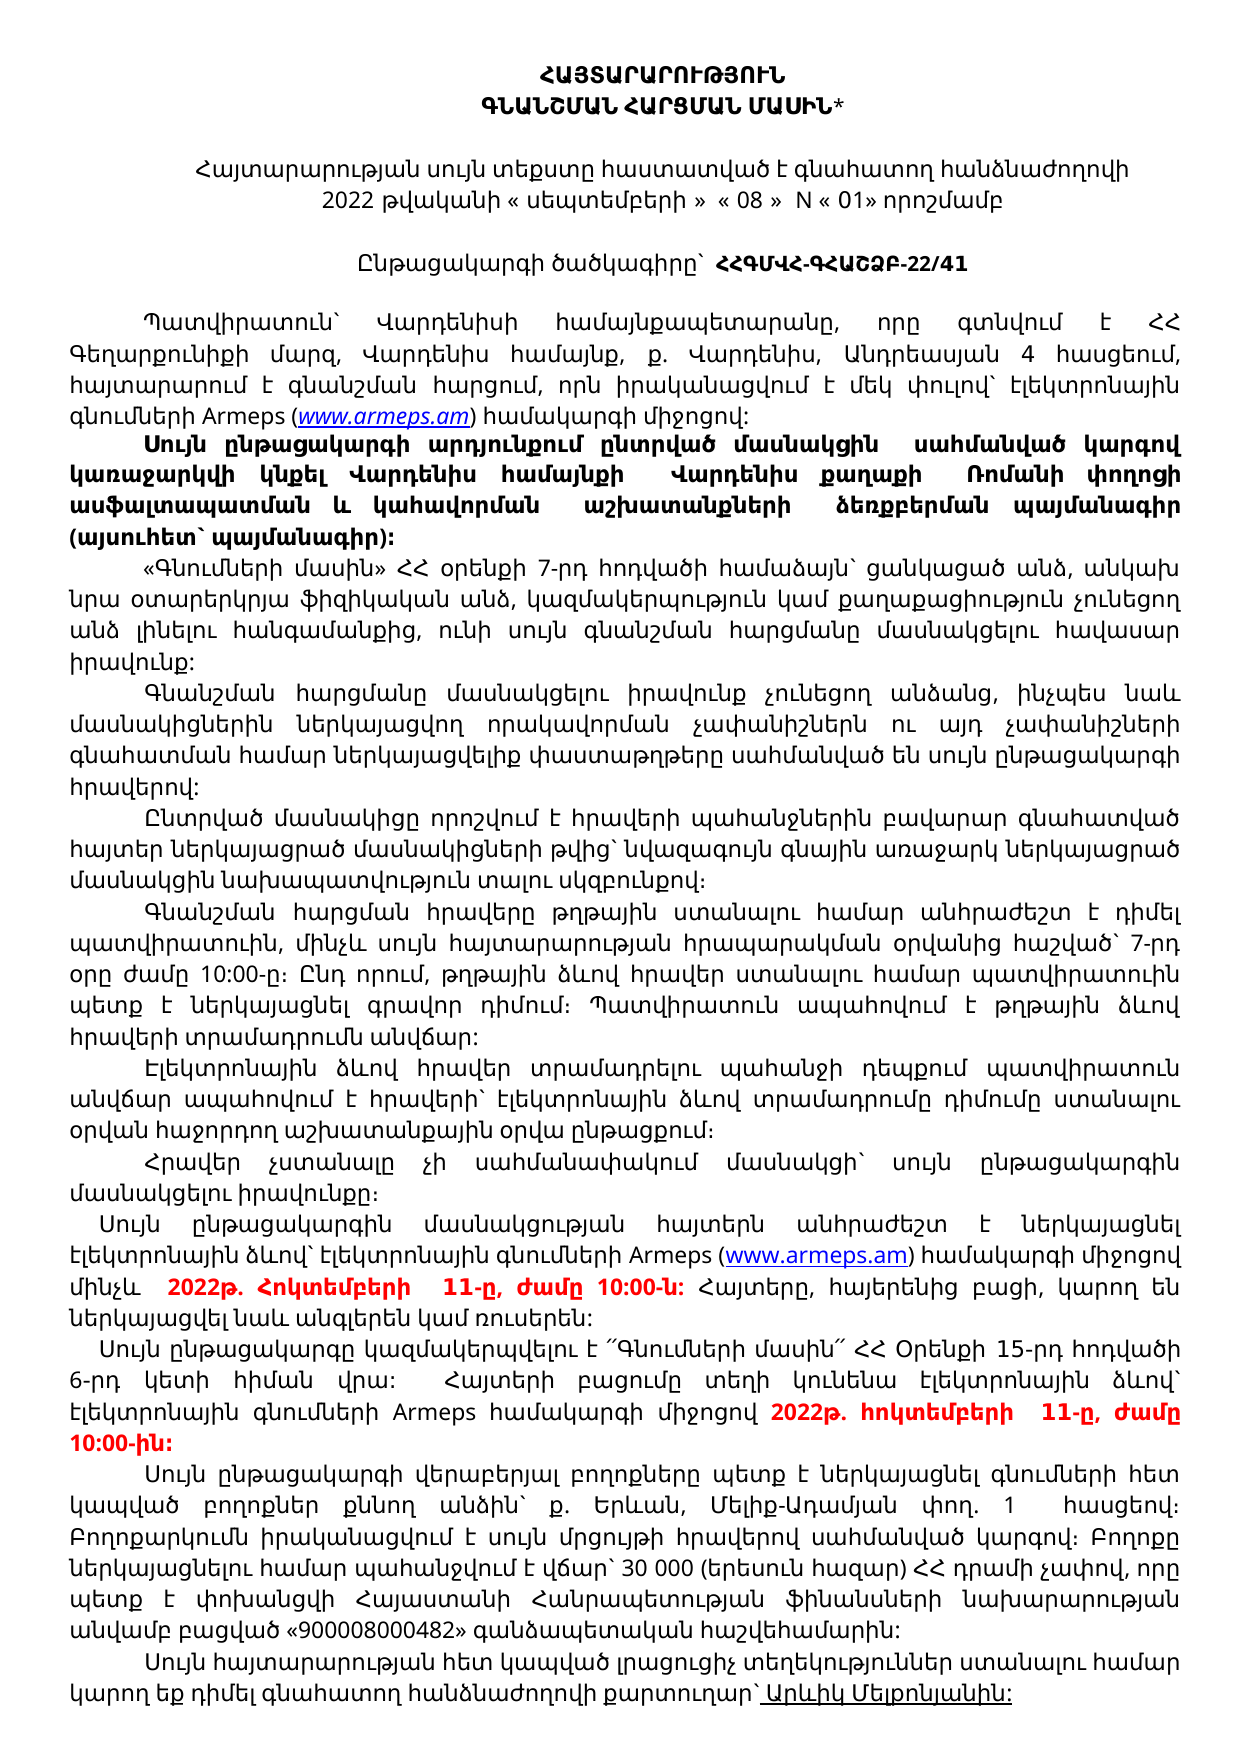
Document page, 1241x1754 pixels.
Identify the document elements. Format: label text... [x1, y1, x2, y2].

text Էլեկտրոնային ձևով հրավեր տրամադրելու պահանջի դեպքում պատվիրատուն անվճար ապահովում է հրավերի` էլեկտրոնային ձևով տրամադրումը դիմումը ստանալու օրվան հաջորդող աշխատանքային օրվա ընթացքում։ [69, 1052, 1181, 1145]
text «Գնումների մասին» ՀՀ օրենքի 7-րդ հոդվածի համաձայն` ցանկացած անձ, անկախ նրա օտարերկրյա ֆիզիկական անձ, կազմակերպություն կամ քաղաքացիություն չունեցող անձ լինելու հանգամանքից, ունի սույն գնանշման հարցմանը մասնակցելու հավասար իրավունք: [69, 552, 1181, 677]
text 2022 թվականի « սեպտեմբերի » « 08 » N « 01» որոշմամբ [69, 184, 1181, 215]
text ՀԱՅՏԱՐԱՐՈՒԹՅՈՒՆ [69, 59, 1181, 90]
text Սույն հայտարարության հետ կապված լրացուցիչ տեղեկություններ ստանալու համար կարող եք դիմել գնահատող հանձնաժողովի քարտուղար` Արևիկ Մելքոնյանին: [69, 1645, 1181, 1708]
text Ընթացակարգի ծածկագիրը` ՀՀԳՄՎՀ-ԳՀԱՇՁԲ-22/41 [69, 247, 1181, 278]
text Սույն ընթացակարգի վերաբերյալ բողոքները պետք է ներկայացնել գնումների հետ կապված բողոքներ քննող անձին` ք. Երևան, Մելիք-Ադամյան փող. 1 հասցեով։ Բողոքարկումն իրականացվում է սույն մրցույթի հրավերով սահմանված կարգով։ Բողոքը ներկայացնելու համար պահանջվում է վճար` 30 000 (երեսուն հազար) ՀՀ դրամի չափով, որը պետք է փոխանցվի Հայաստանի Հանրապետության ֆինանսների նախարարության անվամբ բացված «900008000482» գանձապետական հաշվեհամարին: [69, 1458, 1181, 1645]
text Գնանշման հարցման հրավերը թղթային ստանալու համար անհրաժեշտ է դիմել պատվիրատուին, մինչև սույն հայտարարության հրապարակման օրվանից հաշված` 7-րդ օրը ժամը 10:00-ը։ Ընդ որում, թղթային ձևով հրավեր ստանալու համար պատվիրատուին պետք է ներկայացնել գրավոր դիմում։ Պատվիրատուն ապահովում է թղթային ձևով հրավերի տրամադրումն անվճար: [69, 895, 1181, 1052]
text Սույն ընթացակարգի արդյունքում ընտրված մասնակցին սահմանված կարգով կառաջարկվի կնքել Վարդենիս համայնքի Վարդենիս քաղաքի Ռոմանի փողոցի ասֆալտապատման և կահավորման աշխատանքների ձեռքբերման պայմանագիր (այսուհետ` պայմանագիր)։ [69, 431, 1181, 552]
text ԳՆԱՆՇՄԱՆ ՀԱՐՑՄԱՆ ՄԱՍԻՆ* [69, 90, 1181, 122]
text Գնանշման հարցմանը մասնակցելու իրավունք չունեցող անձանց, ինչպես նաև մասնակիցներին ներկայացվող որակավորման չափանիշներն ու այդ չափանիշների գնահատման համար ներկայացվելիք փաստաթղթերը սահմանված են սույն ընթացակարգի հրավերով: [69, 677, 1181, 802]
text Պատվիրատուն` Վարդենիսի համայնքապետարանը, որը գտնվում է ՀՀ Գեղարքունիքի մարզ, Վարդենիս համայնք, ք. Վարդենիս, Անդրեասյան 4 հասցեում, հայտարարում է գնանշման հարցում, որն իրականացվում է մեկ փուլով` էլեկտրոնային գնումների Armeps (www.armeps.am) համակարգի միջոցով: [69, 306, 1181, 431]
text Հայտարարության սույն տեքստը հաստատված է գնահատող հանձնաժողովի [69, 153, 1181, 184]
text Հրավեր չստանալը չի սահմանափակում մասնակցի` սույն ընթացակարգին մասնակցելու իրավունքը։ [69, 1145, 1181, 1208]
text Ընտրված մասնակիցը որոշվում է հրավերի պահանջներին բավարար գնահատված հայտեր ներկայացրած մասնակիցների թվից` նվազագույն գնային առաջարկ ներկայացրած մասնակցին նախապատվություն տալու սկզբունքով։ [69, 802, 1181, 895]
text Սույն ընթացակարգը կազմակերպվելու է ՛՛Գնումների մասին՛՛ ՀՀ Օրենքի 15-րդ հոդվածի 6-րդ կետի հիման վրա: Հայտերի բացումը տեղի կունենա էլեկտրոնային ձևով` էլեկտրոնային գնումների Armeps համակարգի միջոցով 2022թ. հոկտեմբերի 11-ը, ժամը 10:00-ին։ [69, 1333, 1181, 1458]
text Սույն ընթացակարգին մասնակցության հայտերն անհրաժեշտ է ներկայացնել էլեկտրոնային ձևով` էլեկտրոնային գնումների Armeps (www.armeps.am) համակարգի միջոցով մինչև 2022թ. Հոկտեմբերի 11-ը, ժամը 10:00-ն: Հայտերը, հայերենից բացի, կարող են ներկայացվել նաև անգլերեն կամ ռուսերեն: [69, 1208, 1181, 1333]
